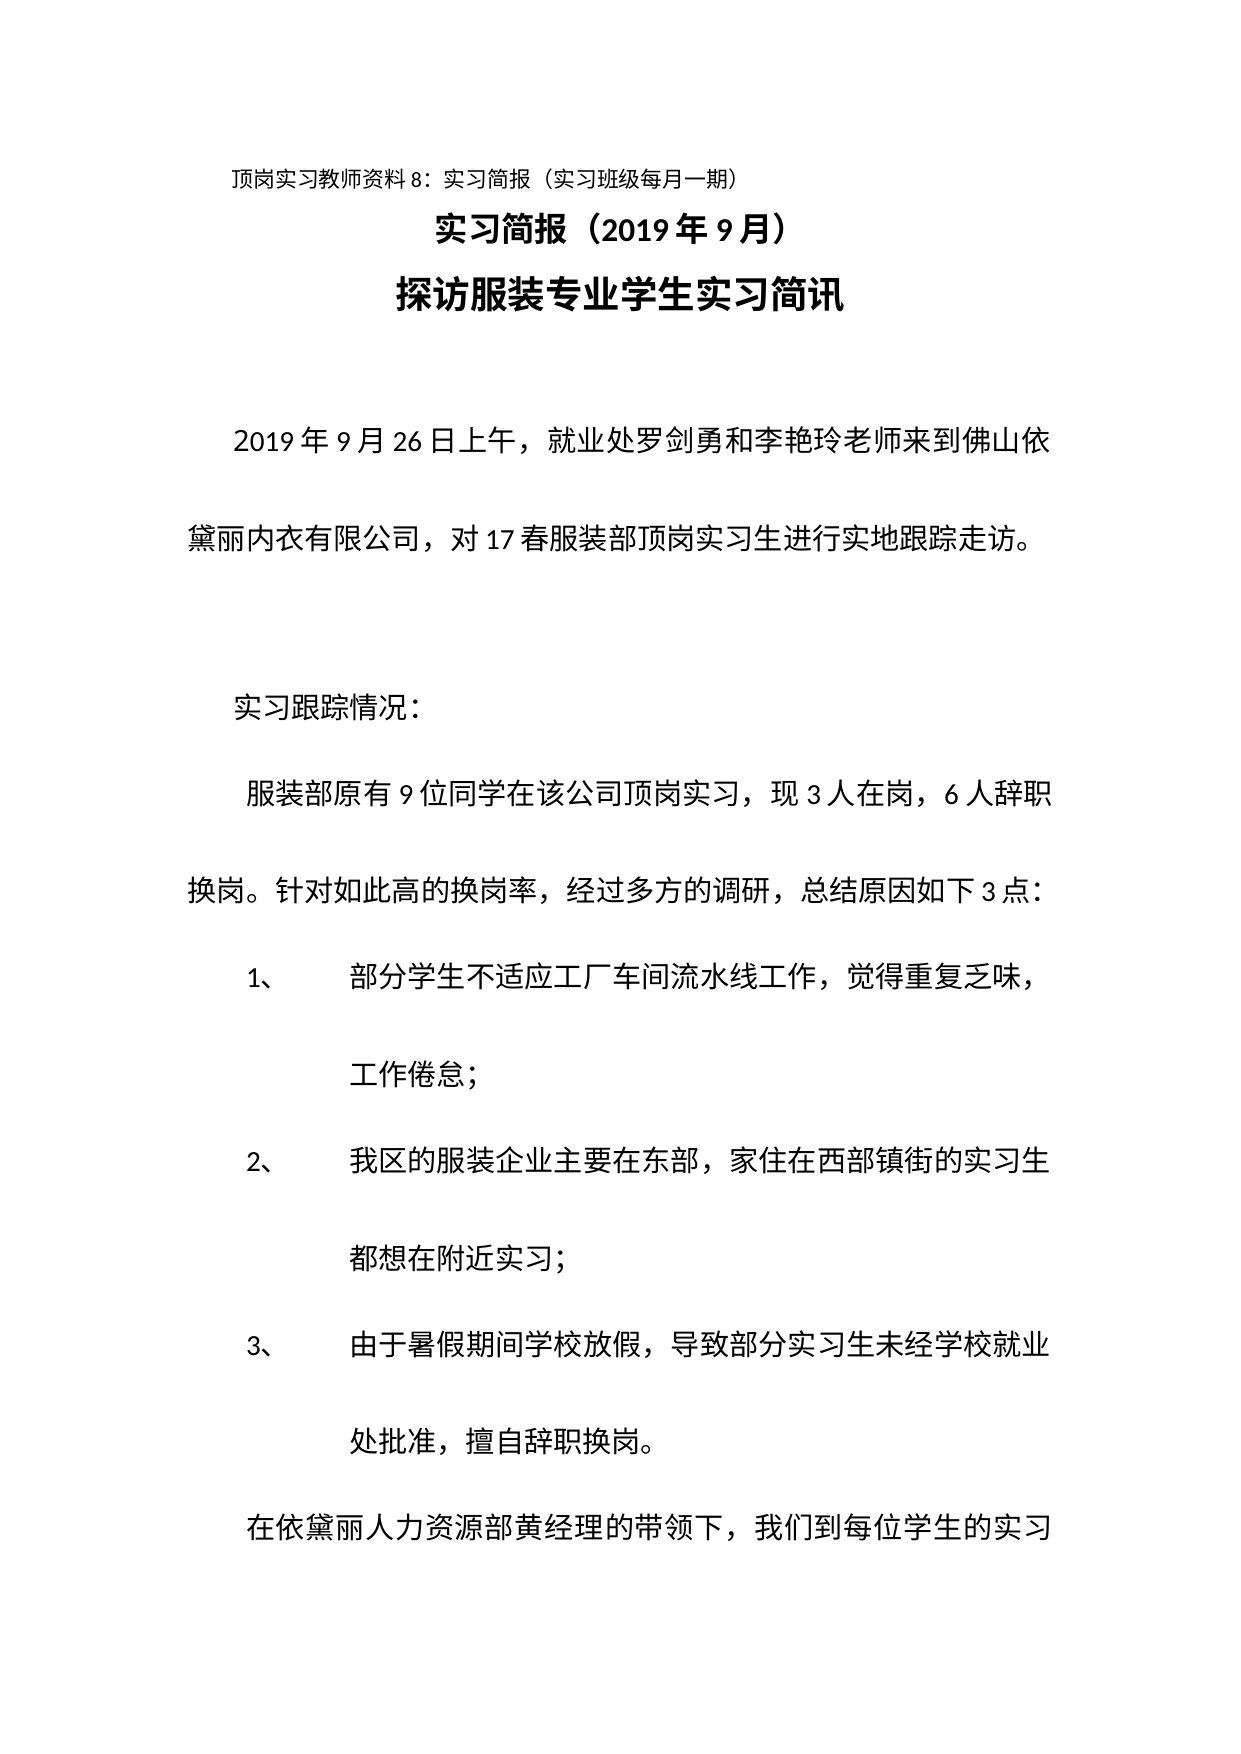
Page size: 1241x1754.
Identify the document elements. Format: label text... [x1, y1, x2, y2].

list 由于暑假期间学校放假，导致部分实习生未经学校就业处批准，擅自辞职换岗。 [246, 1310, 1053, 1472]
list 部分学生不适应工厂车间流水线工作，觉得重复乏味，工作倦怠； [246, 943, 1053, 1105]
text 顶岗实习教师资料8：实习简报（实习班级每月一期） [187, 162, 1053, 194]
text 服装部原有9位同学在该公司顶岗实习，现3人在岗，6人辞职换岗。针对如此高的换岗率，经过多方的调研，总结原因如下3点： [187, 759, 1053, 922]
text 实习简报（2019年9月） [187, 194, 1053, 259]
text 实习跟踪情况： [187, 673, 1053, 738]
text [187, 1494, 1053, 1559]
text 2019年9月26日上午，就业处罗剑勇和李艳玲老师来到佛山依黛丽内衣有限公司，对17春服装部顶岗实习生进行实地跟踪走访。 [187, 406, 1053, 569]
text 探访服装专业学生实习简讯 [187, 259, 1053, 324]
list 我区的服装企业主要在东部，家住在西部镇街的实习生都想在附近实习； [246, 1126, 1053, 1289]
